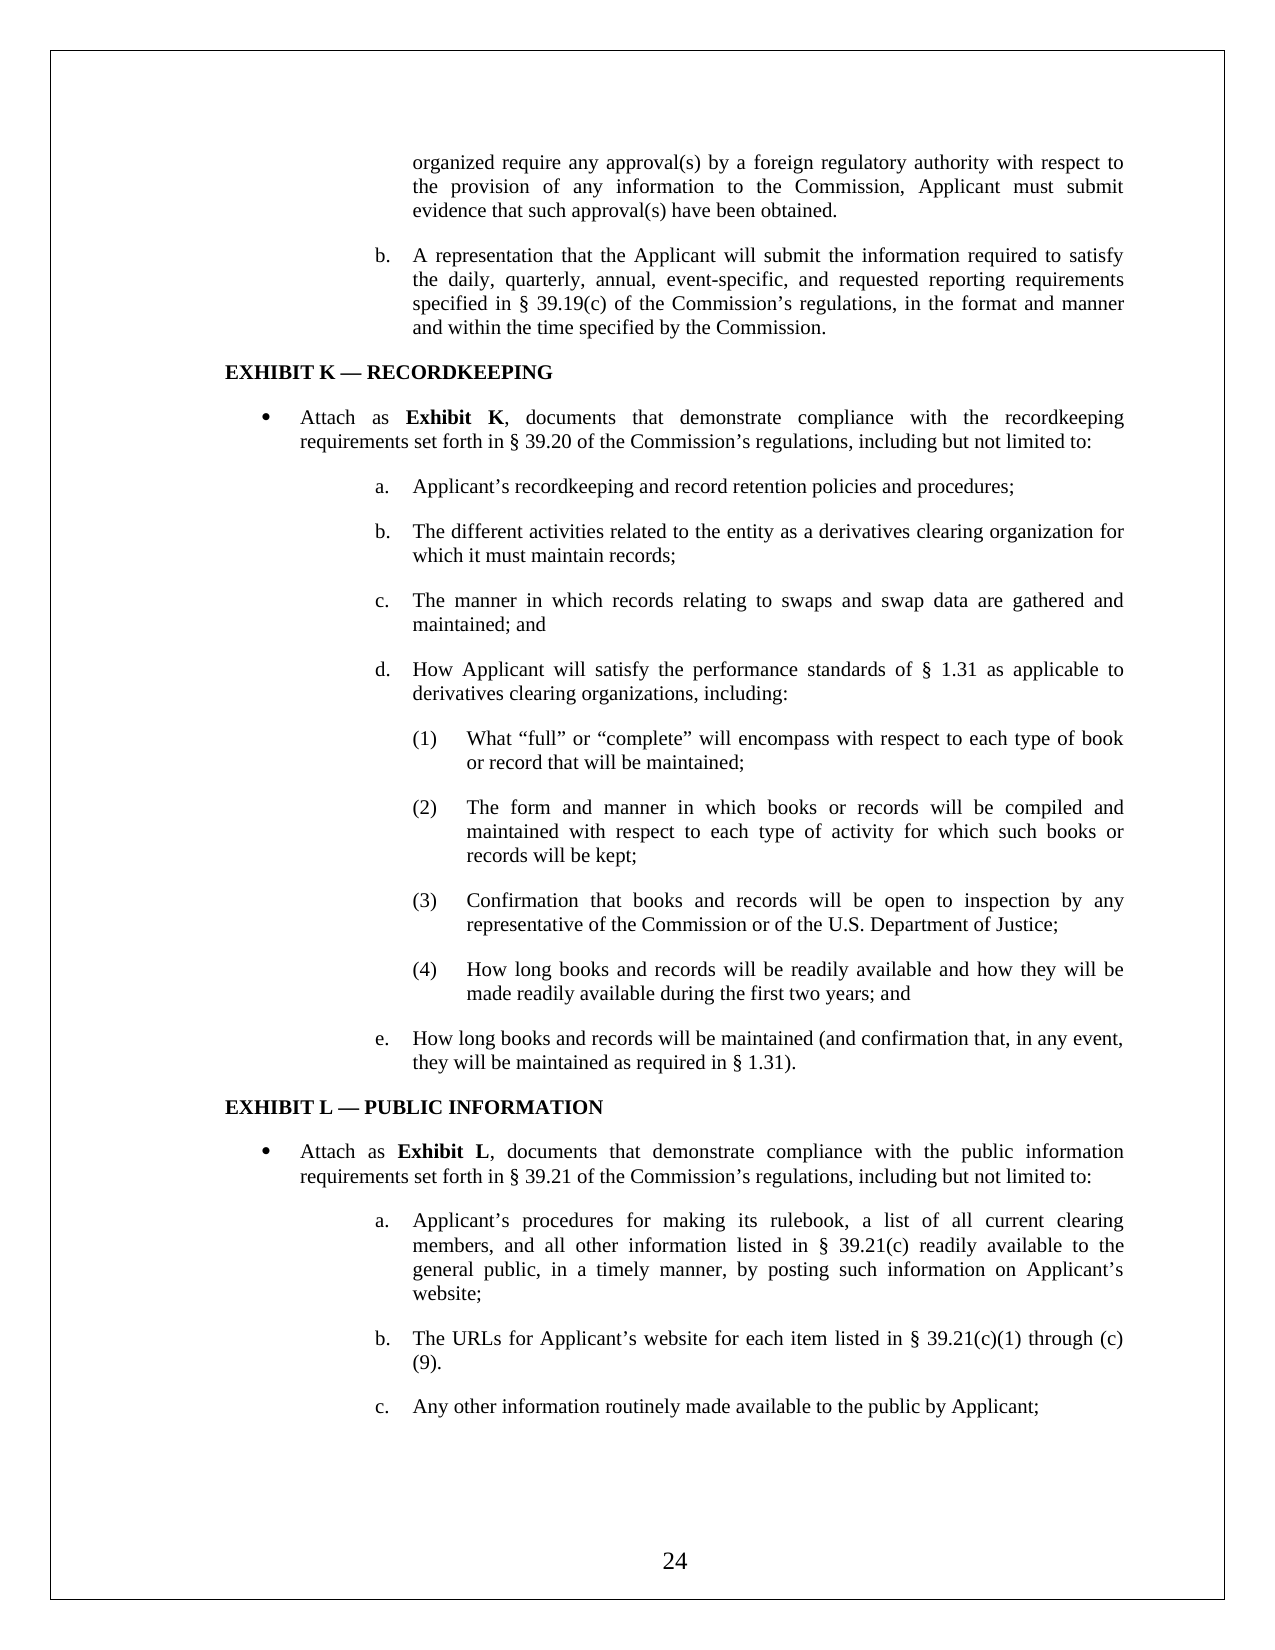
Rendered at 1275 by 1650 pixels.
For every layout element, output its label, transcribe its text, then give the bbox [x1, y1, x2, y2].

text b. The different activities related to the entity as a derivatives clearing organization for which it must maintain records; [375, 519, 1125, 567]
text e. How long books and records will be maintained (and confirmation that, in any event, they will be maintained as required in § 1.31). [375, 1026, 1125, 1074]
text a. Applicant’s procedures for making its rulebook, a list of all current clearing members, and all other information listed in § 39.21(c) readily available to the general public, in a timely manner, by posting such information on Applicant’s website; [375, 1208, 1125, 1305]
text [375, 150, 1125, 222]
text (4) How long books and records will be readily available and how they will be made readily available during the first two years; and [412, 957, 1125, 1005]
text (3) Confirmation that books and records will be open to inspection by any representative of the Commission or of the U.S. Department of Justice; [412, 888, 1125, 936]
text c. Any other information routinely made available to the public by Applicant; [375, 1394, 1125, 1418]
text d. How Applicant will satisfy the performance standards of § 1.31 as applicable to derivatives clearing organizations, including: [375, 657, 1125, 705]
text a. Applicant’s recordkeeping and record retention policies and procedures; [375, 474, 1125, 498]
text  Attach as Exhibit K, documents that demonstrate compliance with the recordkeeping requirements set forth in § 39.20 of the Commission’s regulations, including but not limited to: [262, 405, 1125, 453]
text c. The manner in which records relating to swaps and swap data are gathered and maintained; and [375, 588, 1125, 636]
text  Attach as Exhibit L, documents that demonstrate compliance with the public information requirements set forth in § 39.21 of the Commission’s regulations, including but not limited to: [262, 1139, 1125, 1188]
text b. A representation that the Applicant will submit the information required to satisfy the daily, quarterly, annual, event-specific, and requested reporting requirements specified in § 39.19(c) of the Commission’s regulations, in the format and manner and within the time specified by the Commission. [375, 243, 1125, 339]
text (2) The form and manner in which books or records will be compiled and maintained with respect to each type of activity for which such books or records will be kept; [412, 795, 1125, 867]
text EXHIBIT L — PUBLIC INFORMATION [225, 1094, 1125, 1119]
text EXHIBIT K — RECORDKEEPING [225, 360, 1125, 384]
text (1) What “full” or “complete” will encompass with respect to each type of book or record that will be maintained; [412, 726, 1125, 774]
text b. The URLs for Applicant’s website for each item listed in § 39.21(c)(1) through (c)(9). [375, 1326, 1125, 1374]
